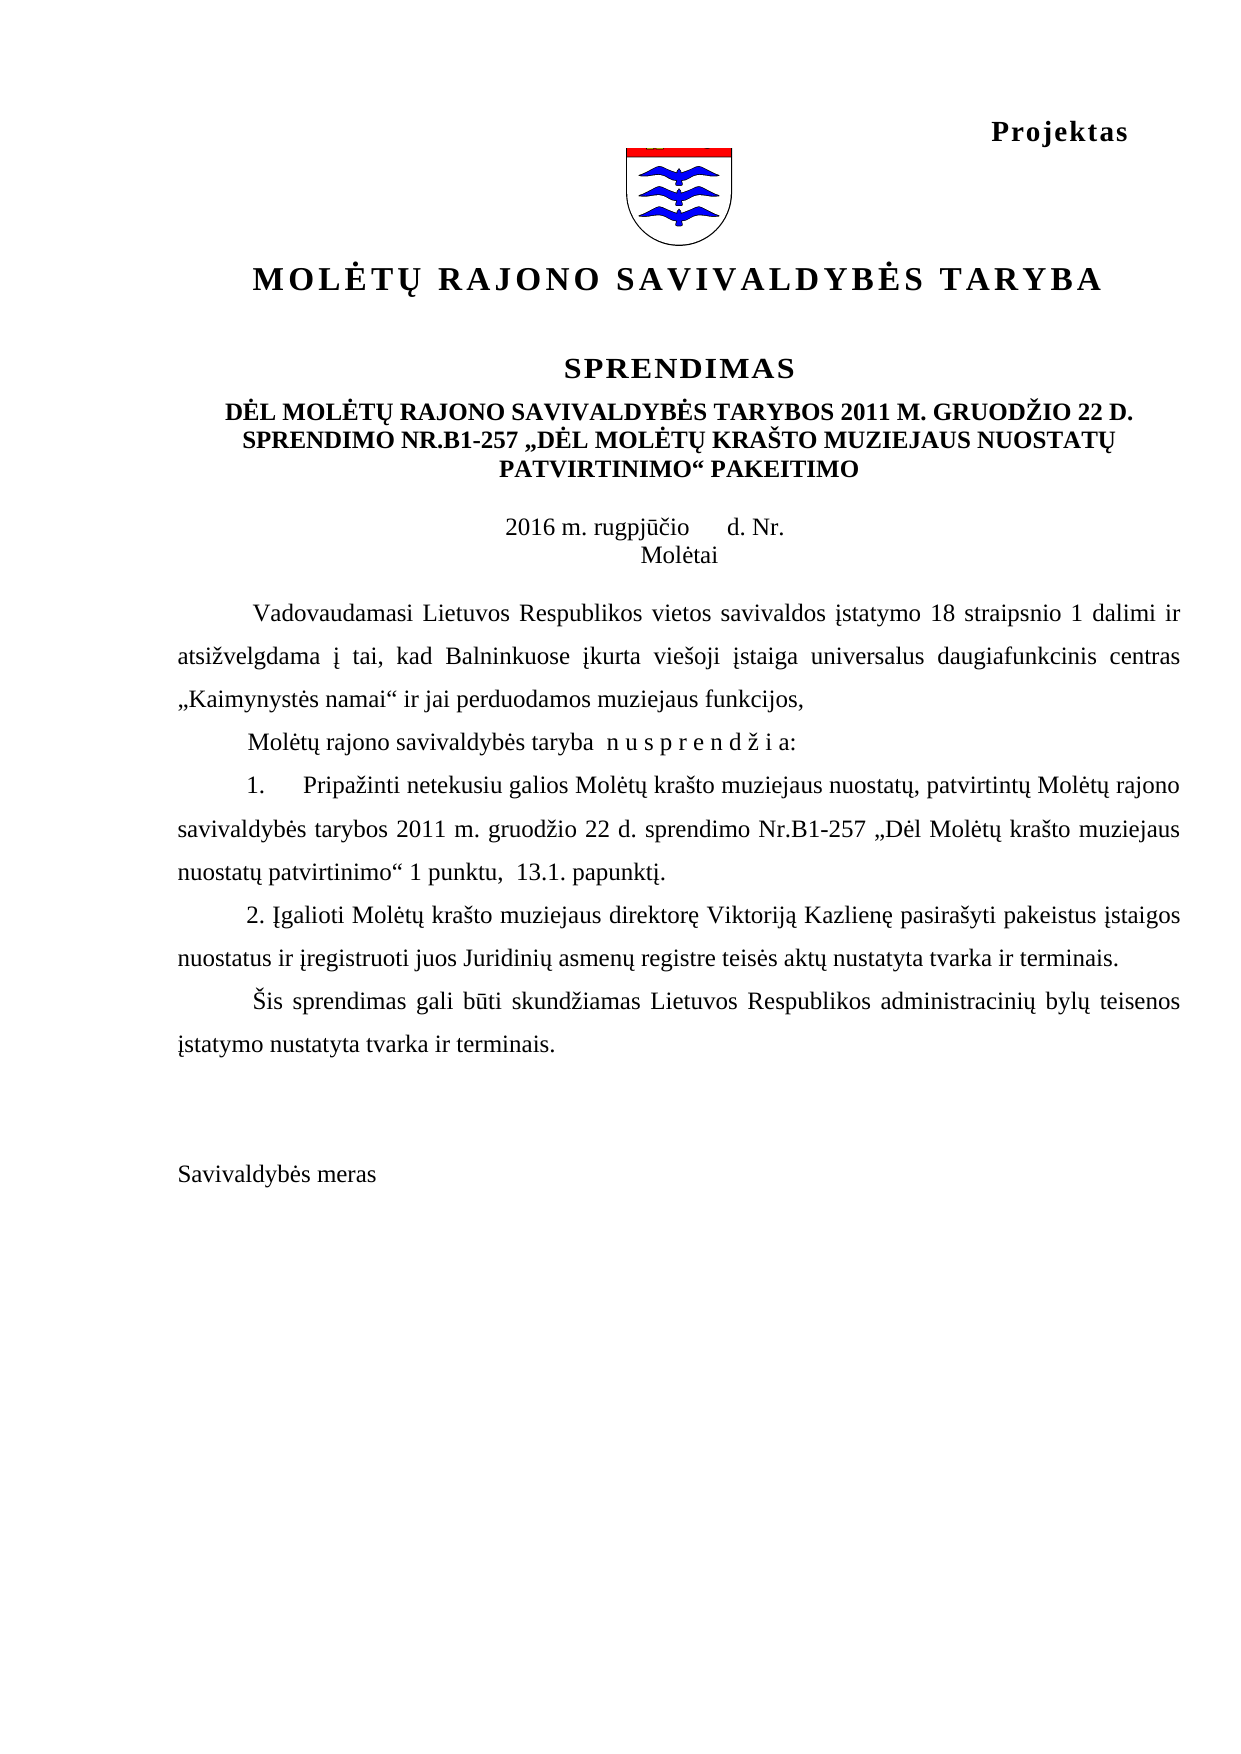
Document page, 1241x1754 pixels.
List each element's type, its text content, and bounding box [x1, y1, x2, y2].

text Molėtai [177, 541, 1181, 569]
list Pripažinti netekusiu galios Molėtų krašto muziejaus nuostatų, patvirtintų Molėtų rajono savivaldybės tarybos 2011 m. gruodžio 22 d. sprendimo Nr.B1-257 „Dėl Molėtų krašto muziejaus nuostatų patvirtinimo“ 1 punktu, 13.1. papunktį. [177, 771, 1181, 886]
text 2016 m. rugpjūčio d. Nr. [177, 512, 1181, 541]
text Projektas [552, 114, 1127, 148]
text Savivaldybės meras [177, 1159, 1181, 1187]
text Dėl molėtų rajono savivaldybės tarybos 2011 m. gruodžio 22 d. sprendimo nr.b1-257 „dėl molėtų krašto muziejaus nuostatų patvirtinimo“ pakeitimo [177, 397, 1181, 512]
list 2. Įgalioti Molėtų krašto muziejaus direktorę Viktoriją Kazlienę pasirašyti pakeistus įstaigos nuostatus ir įregistruoti juos Juridinių asmenų registre teisės aktų nustatyta tvarka ir terminais. [177, 900, 1181, 972]
text SPRENDIMAS [177, 351, 1181, 384]
list Molėtų rajono savivaldybės taryba n u s p r e n d ž i a: [247, 727, 1181, 756]
text Šis sprendimas gali būti skundžiamas Lietuvos Respublikos administracinių bylų teisenos įstatymo nustatyta tvarka ir terminais. [177, 986, 1181, 1058]
text Molėtų rajono savivaldybės taryba [177, 259, 1181, 297]
